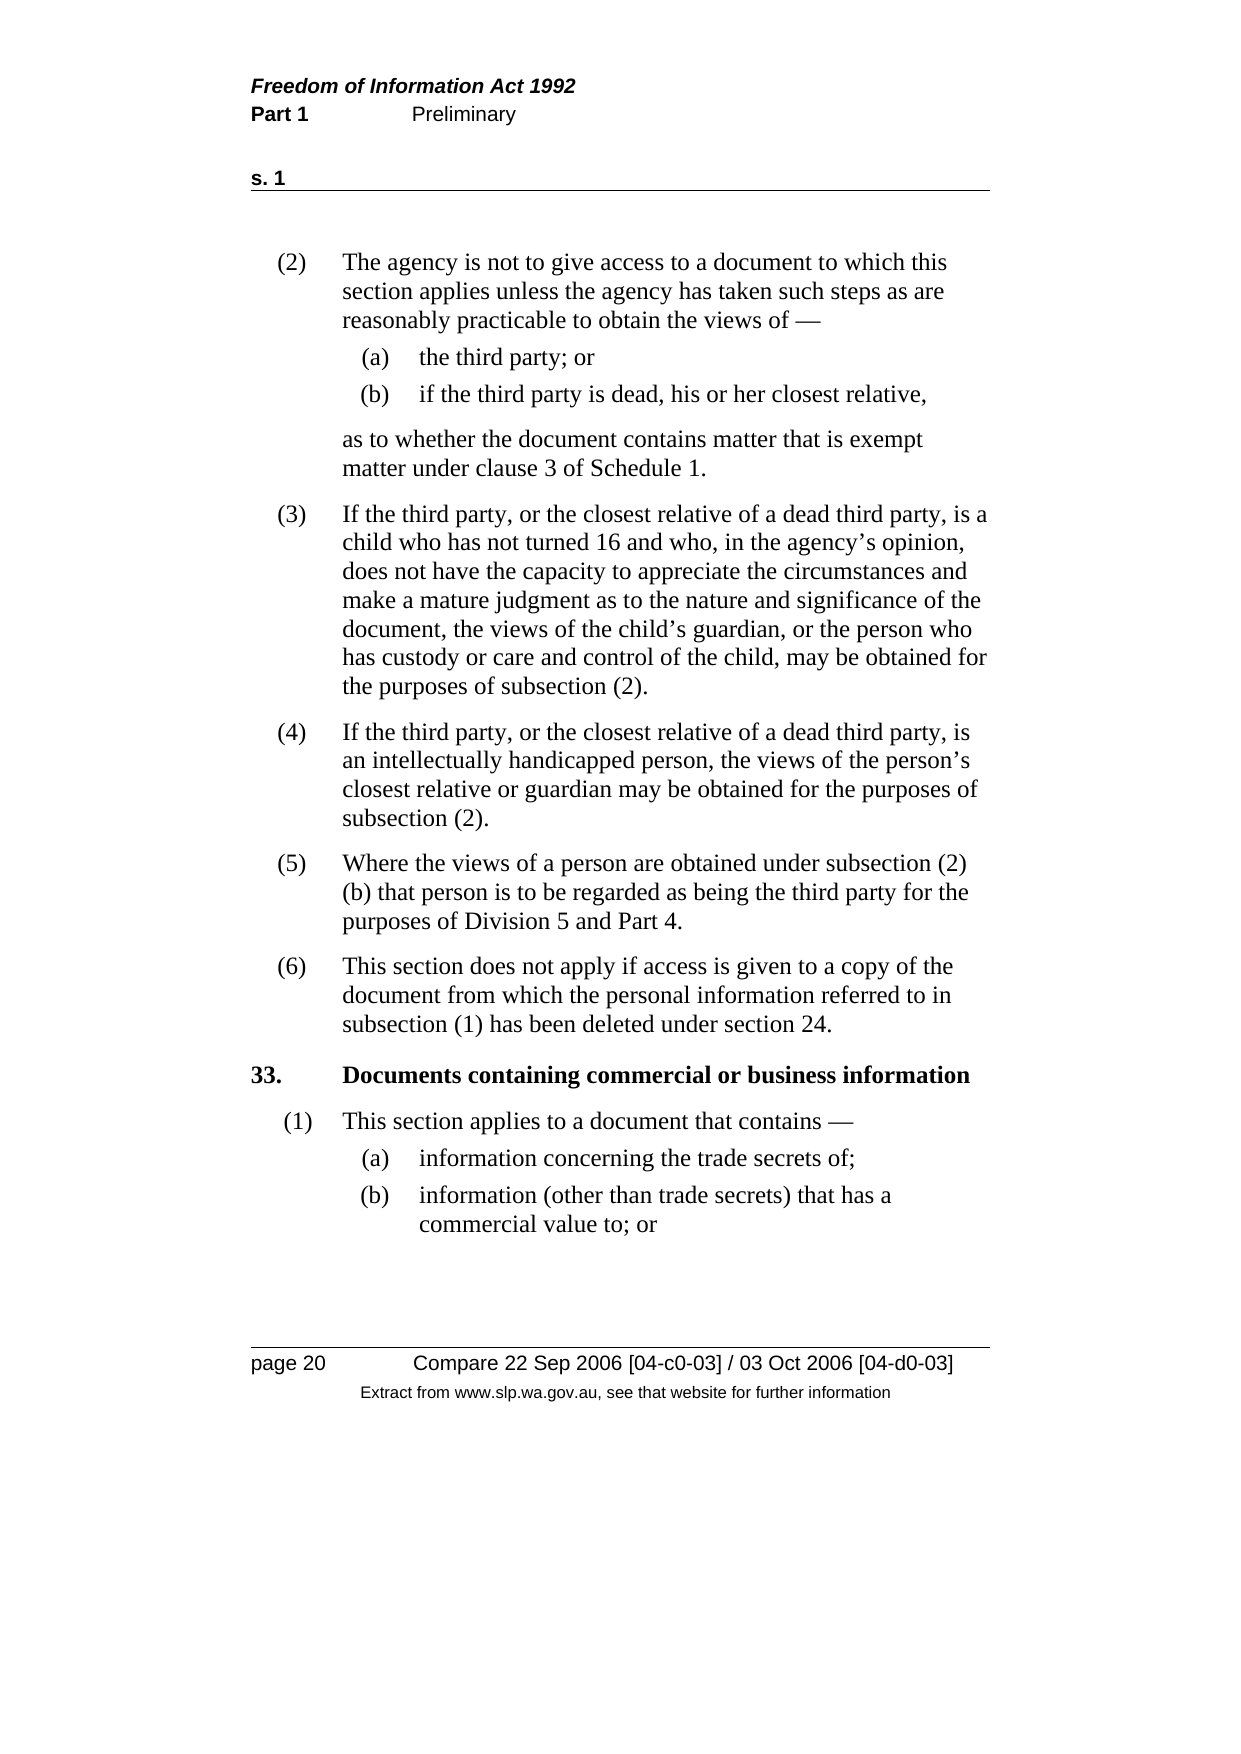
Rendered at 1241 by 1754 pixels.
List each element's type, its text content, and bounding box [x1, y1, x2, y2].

text (1) This section applies to a document that contains — [251, 1106, 990, 1134]
text (3) If the third party, or the closest relative of a dead third party, is a child who has not turned 16 and who, in the agency’s opinion, does not have the capacity to appreciate the circumstances and make a mature judgment as to the nature and significance of the document, the views of the child’s guardian, or the person who has custody or care and control of the child, may be obtained for the purposes of subsection (2). [251, 499, 990, 700]
text (2) The agency is not to give access to a document to which this section applies unless the agency has taken such steps as are reasonably practicable to obtain the views of — [251, 247, 990, 334]
text (b) if the third party is dead, his or her closest relative, [251, 379, 990, 408]
text (5) Where the views of a person are obtained under subsection (2)(b) that person is to be regarded as being the third party for the purposes of Division 5 and Part 4. [251, 848, 990, 934]
text (4) If the third party, or the closest relative of a dead third party, is an intellectually handicapped person, the views of the person’s closest relative or guardian may be obtained for the purposes of subsection (2). [251, 717, 990, 832]
text (b) information (other than trade secrets) that has a commercial value to; or [251, 1180, 990, 1237]
text (a) information concerning the trade secrets of; [251, 1143, 990, 1172]
text (a) the third party; or [251, 342, 990, 371]
text as to whether the document contains matter that is exempt matter under clause 3 of Schedule 1. [251, 424, 990, 482]
text (6) This section does not apply if access is given to a copy of the document from which the personal information referred to in subsection (1) has been deleted under section 24. [251, 951, 990, 1037]
subtitle 33. Documents containing commercial or business information [251, 1060, 990, 1089]
